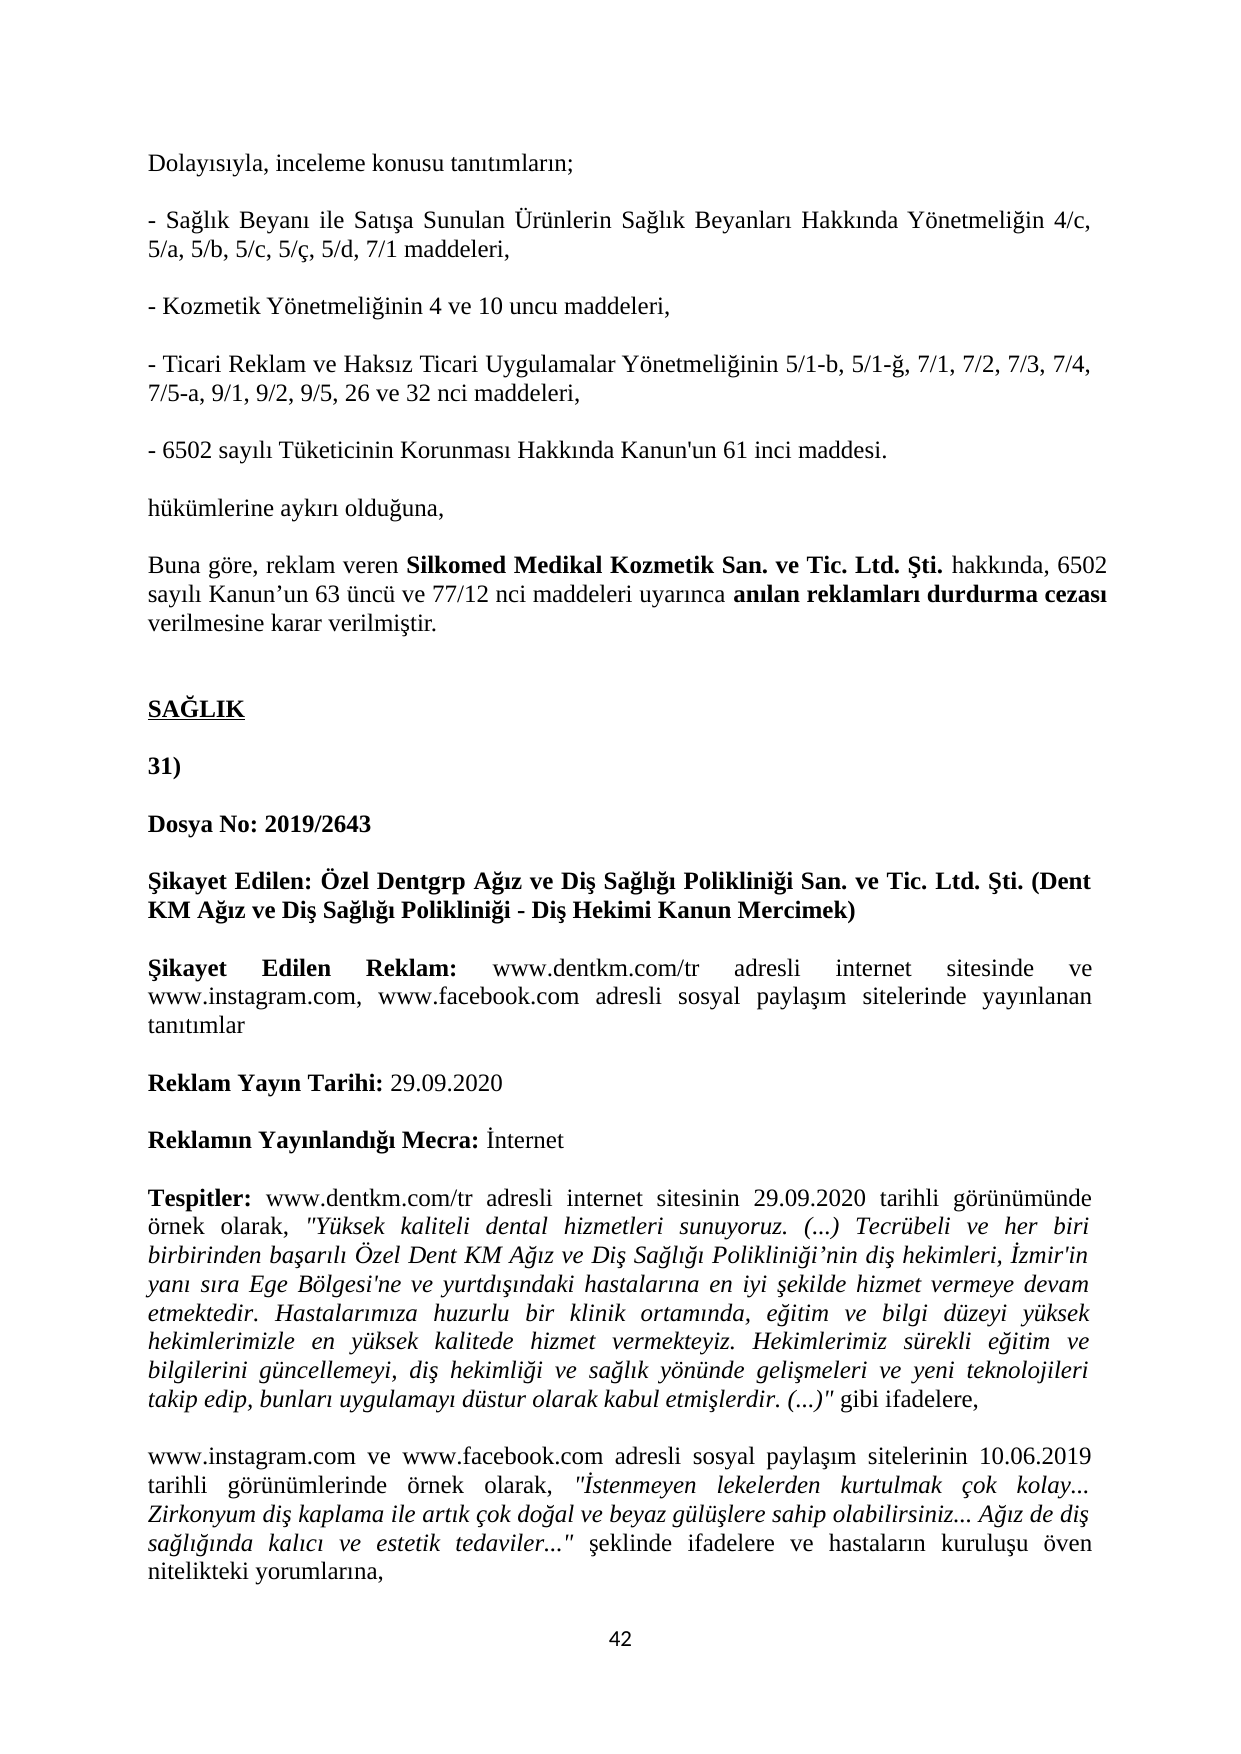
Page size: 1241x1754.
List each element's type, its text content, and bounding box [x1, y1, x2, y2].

text Reklam Yayın Tarihi: 29.09.2020 [148, 1068, 1092, 1096]
text - Ticari Reklam ve Haksız Ticari Uygulamalar Yönetmeliğinin 5/1-b, 5/1-ğ, 7/1, 7/2, 7/3, 7/4, 7/5-a, 9/1, 9/2, 9/5, 26 ve 32 nci maddeleri, [148, 349, 1092, 406]
text Reklamın Yayınlandığı Mecra: İnternet [148, 1125, 1092, 1154]
text - Kozmetik Yönetmeliğinin 4 ve 10 uncu maddeleri, [148, 291, 1092, 320]
text hükümlerine aykırı olduğuna, [148, 493, 1092, 521]
text www.instagram.com ve www.facebook.com adresli sosyal paylaşım sitelerinin 10.06.2019 tarihli görünümlerinde örnek olarak, "İstenmeyen lekelerden kurtulmak çok kolay... Zirkonyum diş kaplama ile artık çok doğal ve beyaz gülüşlere sahip olabilirsiniz... Ağız de diş sağlığında kalıcı ve estetik tedaviler..." şeklinde ifadelere ve hastaların kuruluşu öven nitelikteki yorumlarına, [148, 1441, 1092, 1585]
text - 6502 sayılı Tüketicinin Korunması Hakkında Kanun'un 61 inci maddesi. [148, 435, 1092, 464]
text Şikayet Edilen: Özel Dentgrp Ağız ve Diş Sağlığı Polikliniği San. ve Tic. Ltd. Şti. (Dent KM Ağız ve Diş Sağlığı Polikliniği - Diş Hekimi Kanun Mercimek) [148, 866, 1092, 924]
text Tespitler: www.dentkm.com/tr adresli internet sitesinin 29.09.2020 tarihli görünümünde örnek olarak, "Yüksek kaliteli dental hizmetleri sunuyoruz. (...) Tecrübeli ve her biri birbirinden başarılı Özel Dent KM Ağız ve Diş Sağlığı Polikliniği’nin diş hekimleri, İzmir'in yanı sıra Ege Bölgesi'ne ve yurtdışındaki hastalarına en iyi şekilde hizmet vermeye devam etmektedir. Hastalarımıza huzurlu bir klinik ortamında, eğitim ve bilgi düzeyi yüksek hekimlerimizle en yüksek kalitede hizmet vermekteyiz. Hekimlerimiz sürekli eğitim ve bilgilerini güncellemeyi, diş hekimliği ve sağlık yönünde gelişmeleri ve yeni teknolojileri takip edip, bunları uygulamayı düstur olarak kabul etmişlerdir. (...)" gibi ifadelere, [148, 1183, 1092, 1413]
text Dolayısıyla, inceleme konusu tanıtımların; [148, 148, 1092, 176]
text 31) [148, 751, 1092, 780]
text - Sağlık Beyanı ile Satışa Sunulan Ürünlerin Sağlık Beyanları Hakkında Yönetmeliğin 4/c, 5/a, 5/b, 5/c, 5/ç, 5/d, 7/1 maddeleri, [148, 205, 1092, 263]
text Şikayet Edilen Reklam: www.dentkm.com/tr adresli internet sitesinde ve www.instagram.com, www.facebook.com adresli sosyal paylaşım sitelerinde yayınlanan tanıtımlar [148, 953, 1092, 1039]
text SAĞLIK [148, 694, 1107, 723]
text Dosya No: 2019/2643 [148, 809, 1092, 838]
text Buna göre, reklam veren Silkomed Medikal Kozmetik San. ve Tic. Ltd. Şti. hakkında, 6502 sayılı Kanun’un 63 üncü ve 77/12 nci maddeleri uyarınca anılan reklamları durdurma cezası verilmesine karar verilmiştir. [148, 550, 1107, 636]
